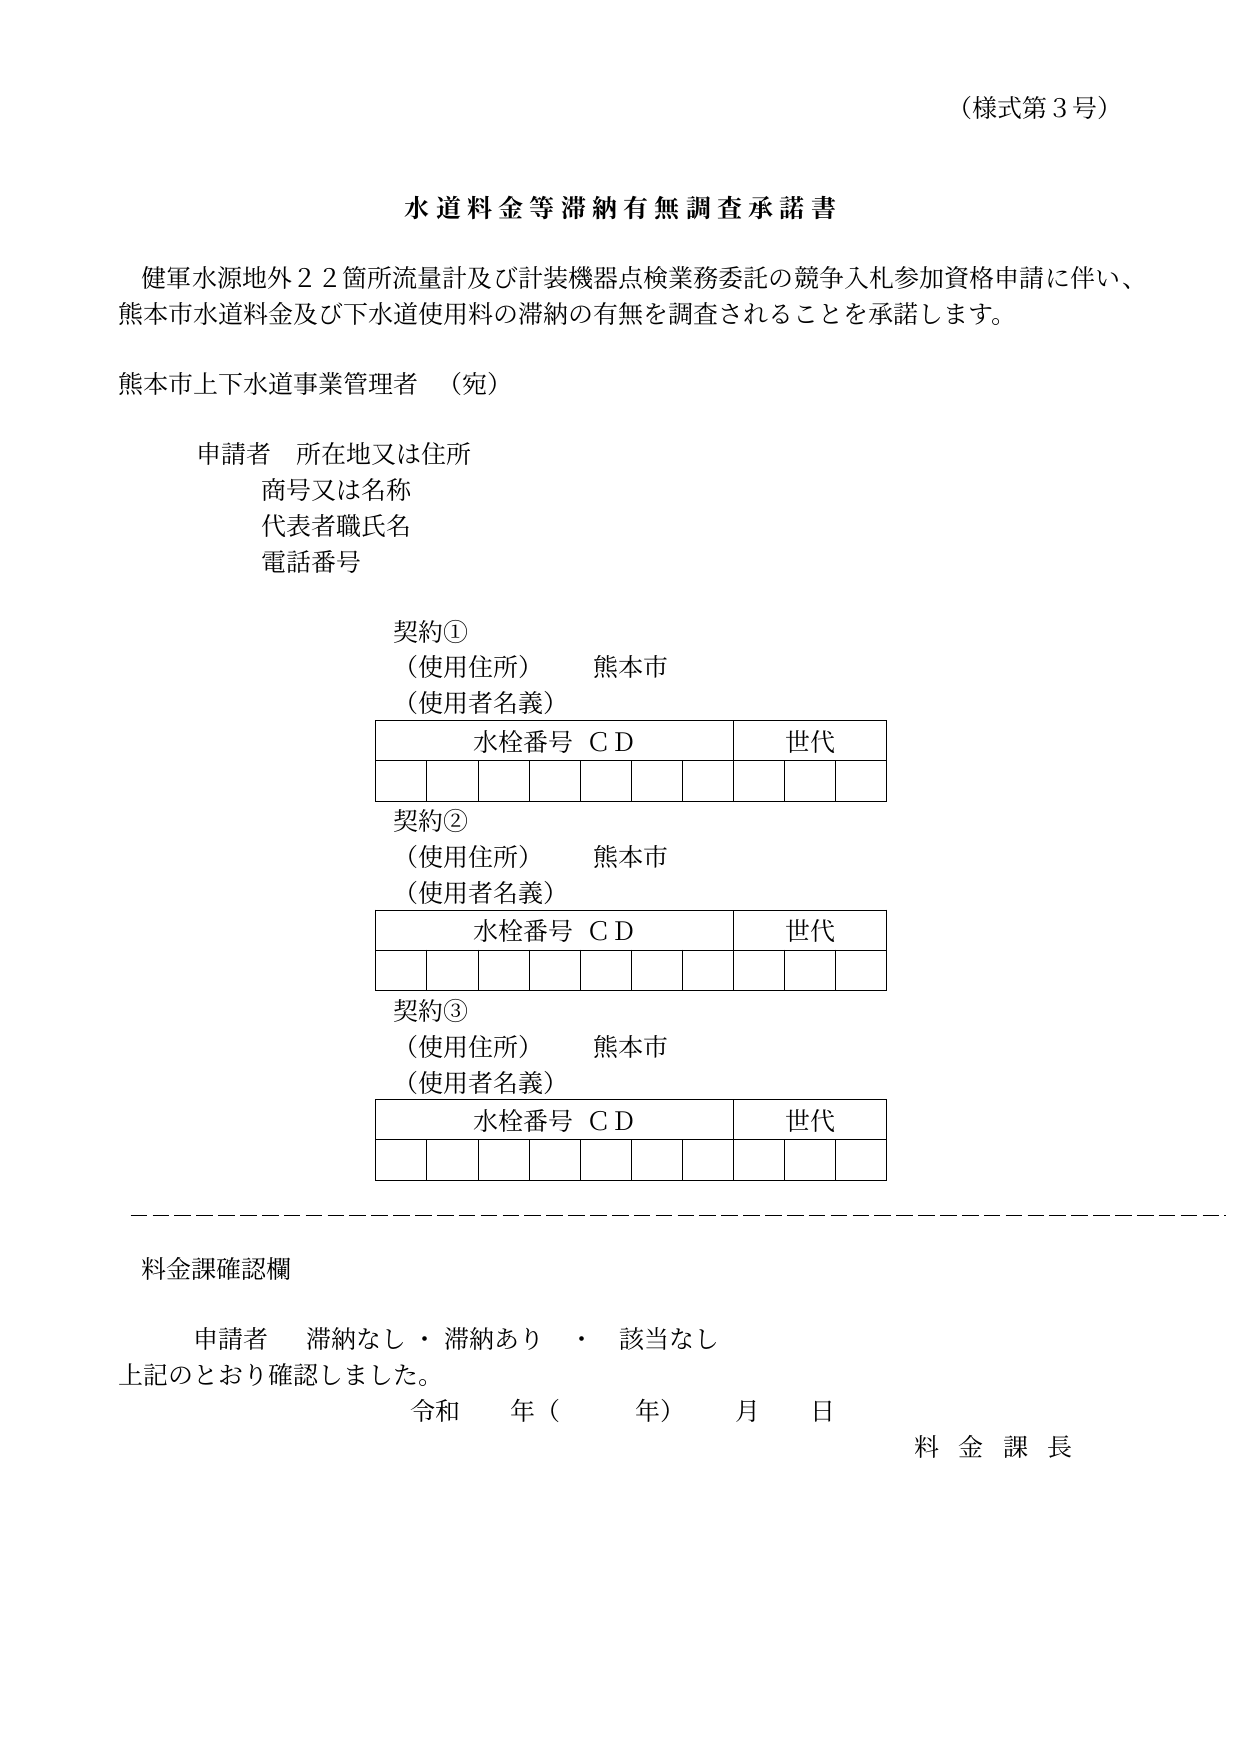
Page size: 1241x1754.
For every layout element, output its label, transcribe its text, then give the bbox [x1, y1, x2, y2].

table_header 世代 [734, 1100, 886, 1139]
table_cell [376, 951, 426, 990]
text 熊本市上下水道事業管理者 （宛） [118, 364, 1122, 400]
text 健軍水源地外２２箇所流量計及び計装機器点検業務委託の競争入札参加資格申請に伴い、熊本市水道料金及び下水道使用料の滞納の有無を調査されることを承諾します。 [118, 258, 1122, 330]
table_cell [581, 951, 631, 990]
table_cell [479, 951, 529, 990]
table_cell [530, 761, 580, 801]
text 水 道 料 金 等 滞 納 有 無 調 査 承 諾 書 [118, 188, 1122, 224]
table_cell [734, 1140, 784, 1180]
table_cell [581, 761, 631, 801]
table_cell [632, 1140, 682, 1180]
table_cell [785, 1140, 835, 1180]
text （使用住所） 熊本市 [118, 838, 1122, 874]
text 電話番号 [118, 542, 1122, 578]
text 料 金 課 長 [118, 1428, 1072, 1464]
text （使用者名義） [118, 874, 1122, 909]
text （使用住所） 熊本市 [118, 1027, 1122, 1063]
table_cell [581, 1140, 631, 1180]
text （使用者名義） [118, 684, 1122, 720]
text 契約③ [118, 991, 1122, 1027]
table_cell [530, 951, 580, 990]
table_cell [376, 1140, 426, 1180]
table_header 料金課確認欄 申請者 滞納なし ・ 滞納あり ・ 該当なし [131, 1215, 1226, 1356]
text 代表者職氏名 [118, 506, 1122, 542]
table_cell [479, 761, 529, 801]
table_cell [376, 761, 426, 801]
text 商号又は名称 [118, 470, 1122, 506]
table_cell [734, 761, 784, 801]
table_cell [427, 1140, 478, 1180]
table_header 水栓番号 ＣＤ [376, 721, 733, 760]
table_cell [785, 951, 835, 990]
text 令和 年（ 年） 月 日 [118, 1392, 1122, 1428]
table_cell [683, 951, 733, 990]
table_cell [836, 761, 886, 801]
text 契約① [118, 612, 1122, 648]
text （使用者名義） [118, 1063, 1122, 1099]
table_cell [734, 951, 784, 990]
table_cell [836, 951, 886, 990]
table_header 水栓番号 ＣＤ [376, 1100, 733, 1139]
table_cell [530, 1140, 580, 1180]
table_cell [683, 1140, 733, 1180]
table_header 世代 [734, 721, 886, 760]
table_header 水栓番号 ＣＤ [376, 911, 733, 949]
table_cell [479, 1140, 529, 1180]
text （使用住所） 熊本市 [118, 648, 1122, 684]
text 契約② [118, 802, 1122, 838]
table_cell [427, 951, 478, 990]
text 申請者 所在地又は住所 [118, 434, 1122, 470]
table_header 世代 [734, 911, 886, 949]
table_cell [632, 951, 682, 990]
table_cell [427, 761, 478, 801]
table_cell [632, 761, 682, 801]
table_cell [836, 1140, 886, 1180]
table_cell [683, 761, 733, 801]
text 上記のとおり確認しました。 [118, 1356, 1122, 1392]
table_cell [785, 761, 835, 801]
